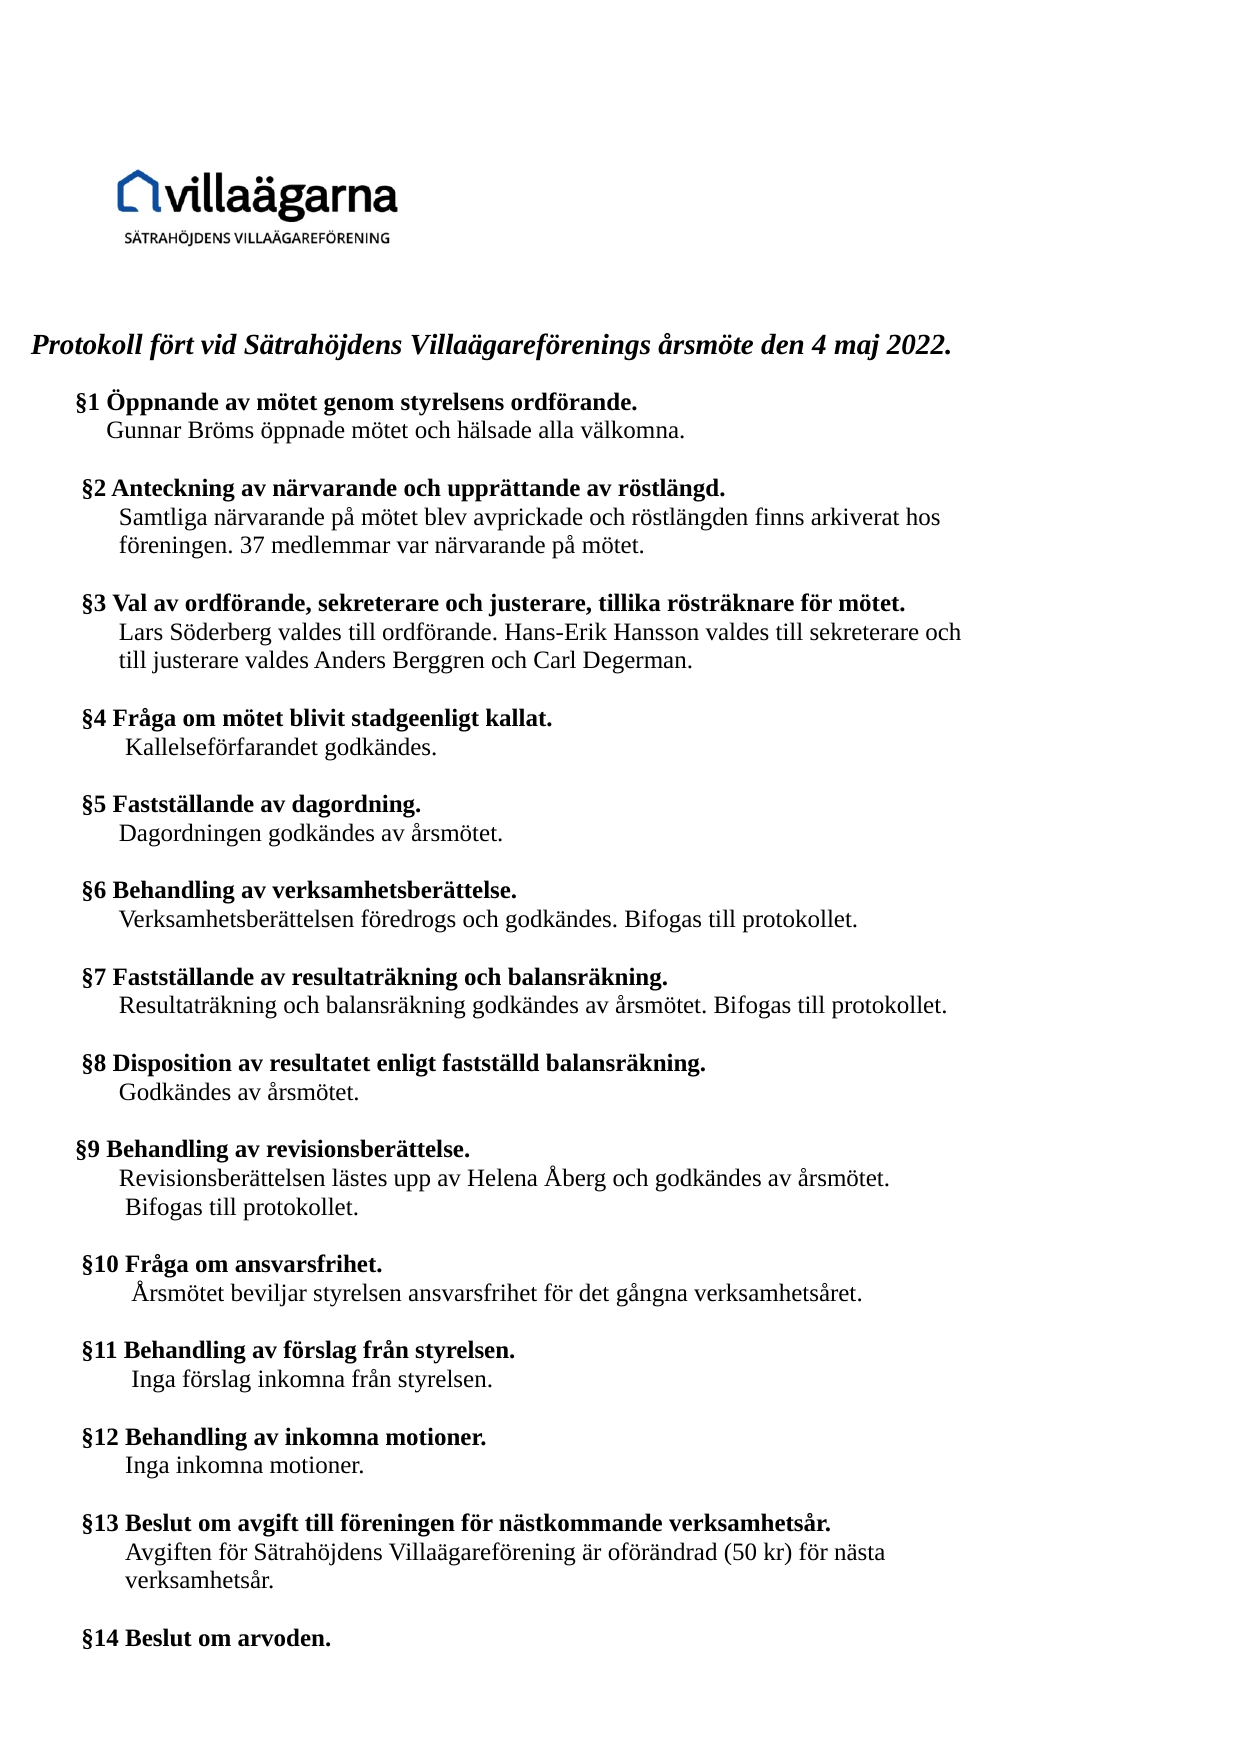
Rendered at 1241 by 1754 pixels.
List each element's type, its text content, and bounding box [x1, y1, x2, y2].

text §5 Fastställande av dagordning. [75, 789, 1165, 818]
text §12 Behandling av inkomna motioner. [75, 1422, 1165, 1450]
text §3 Val av ordförande, sekreterare och justerare, tillika rösträknare för mötet. [75, 588, 1165, 617]
text Resultaträkning och balansräkning godkändes av årsmötet. Bifogas till protokollet. [75, 990, 1165, 1019]
text Verksamhetsberättelsen föredrogs och godkändes. Bifogas till protokollet. [75, 904, 1165, 933]
text Inga inkomna motioner. [75, 1450, 1165, 1479]
text Revisionsberättelsen lästes upp av Helena Åberg och godkändes av årsmötet. [75, 1163, 1165, 1192]
text till justerare valdes Anders Berggren och Carl Degerman. [75, 645, 1165, 674]
text §11 Behandling av förslag från styrelsen. [75, 1335, 1165, 1364]
text Samtliga närvarande på mötet blev avprickade och röstlängden finns arkiverat hos [75, 502, 1165, 530]
text Inga förslag inkomna från styrelsen. [75, 1364, 1165, 1393]
text §7 Fastställande av resultaträkning och balansräkning. [75, 962, 1165, 990]
text Lars Söderberg valdes till ordförande. Hans-Erik Hansson valdes till sekreterare och [75, 617, 1165, 645]
text §6 Behandling av verksamhetsberättelse. [75, 875, 1165, 904]
text Godkändes av årsmötet. [75, 1077, 1165, 1105]
text Dagordningen godkändes av årsmötet. [75, 818, 1165, 847]
text föreningen. 37 medlemmar var närvarande på mötet. [75, 530, 1165, 559]
text verksamhetsår. [75, 1565, 1165, 1594]
text §1 Öppnande av mötet genom styrelsens ordförande. [75, 387, 1165, 415]
picture [75, 128, 439, 303]
text Årsmötet beviljar styrelsen ansvarsfrihet för det gångna verksamhetsåret. [75, 1278, 1165, 1307]
text §13 Beslut om avgift till föreningen för nästkommande verksamhetsår. [75, 1508, 1165, 1537]
text §2 Anteckning av närvarande och upprättande av röstlängd. [75, 473, 1165, 502]
text §14 Beslut om arvoden. [75, 1623, 1165, 1652]
text §10 Fråga om ansvarsfrihet. [75, 1249, 1165, 1278]
text Kallelseförfarandet godkändes. [75, 732, 1165, 760]
text Protokoll fört vid Sätrahöjdens Villaägareförenings årsmöte den 4 maj 2022. [16, 327, 1165, 361]
text Avgiften för Sätrahöjdens Villaägareförening är oförändrad (50 kr) för nästa [75, 1537, 1165, 1565]
text Bifogas till protokollet. [75, 1192, 1165, 1220]
text §8 Disposition av resultatet enligt fastställd balansräkning. [75, 1048, 1165, 1077]
text §4 Fråga om mötet blivit stadgeenligt kallat. [75, 703, 1165, 732]
text Gunnar Bröms öppnade mötet och hälsade alla välkomna. [75, 415, 1165, 444]
text §9 Behandling av revisionsberättelse. [75, 1134, 1165, 1163]
